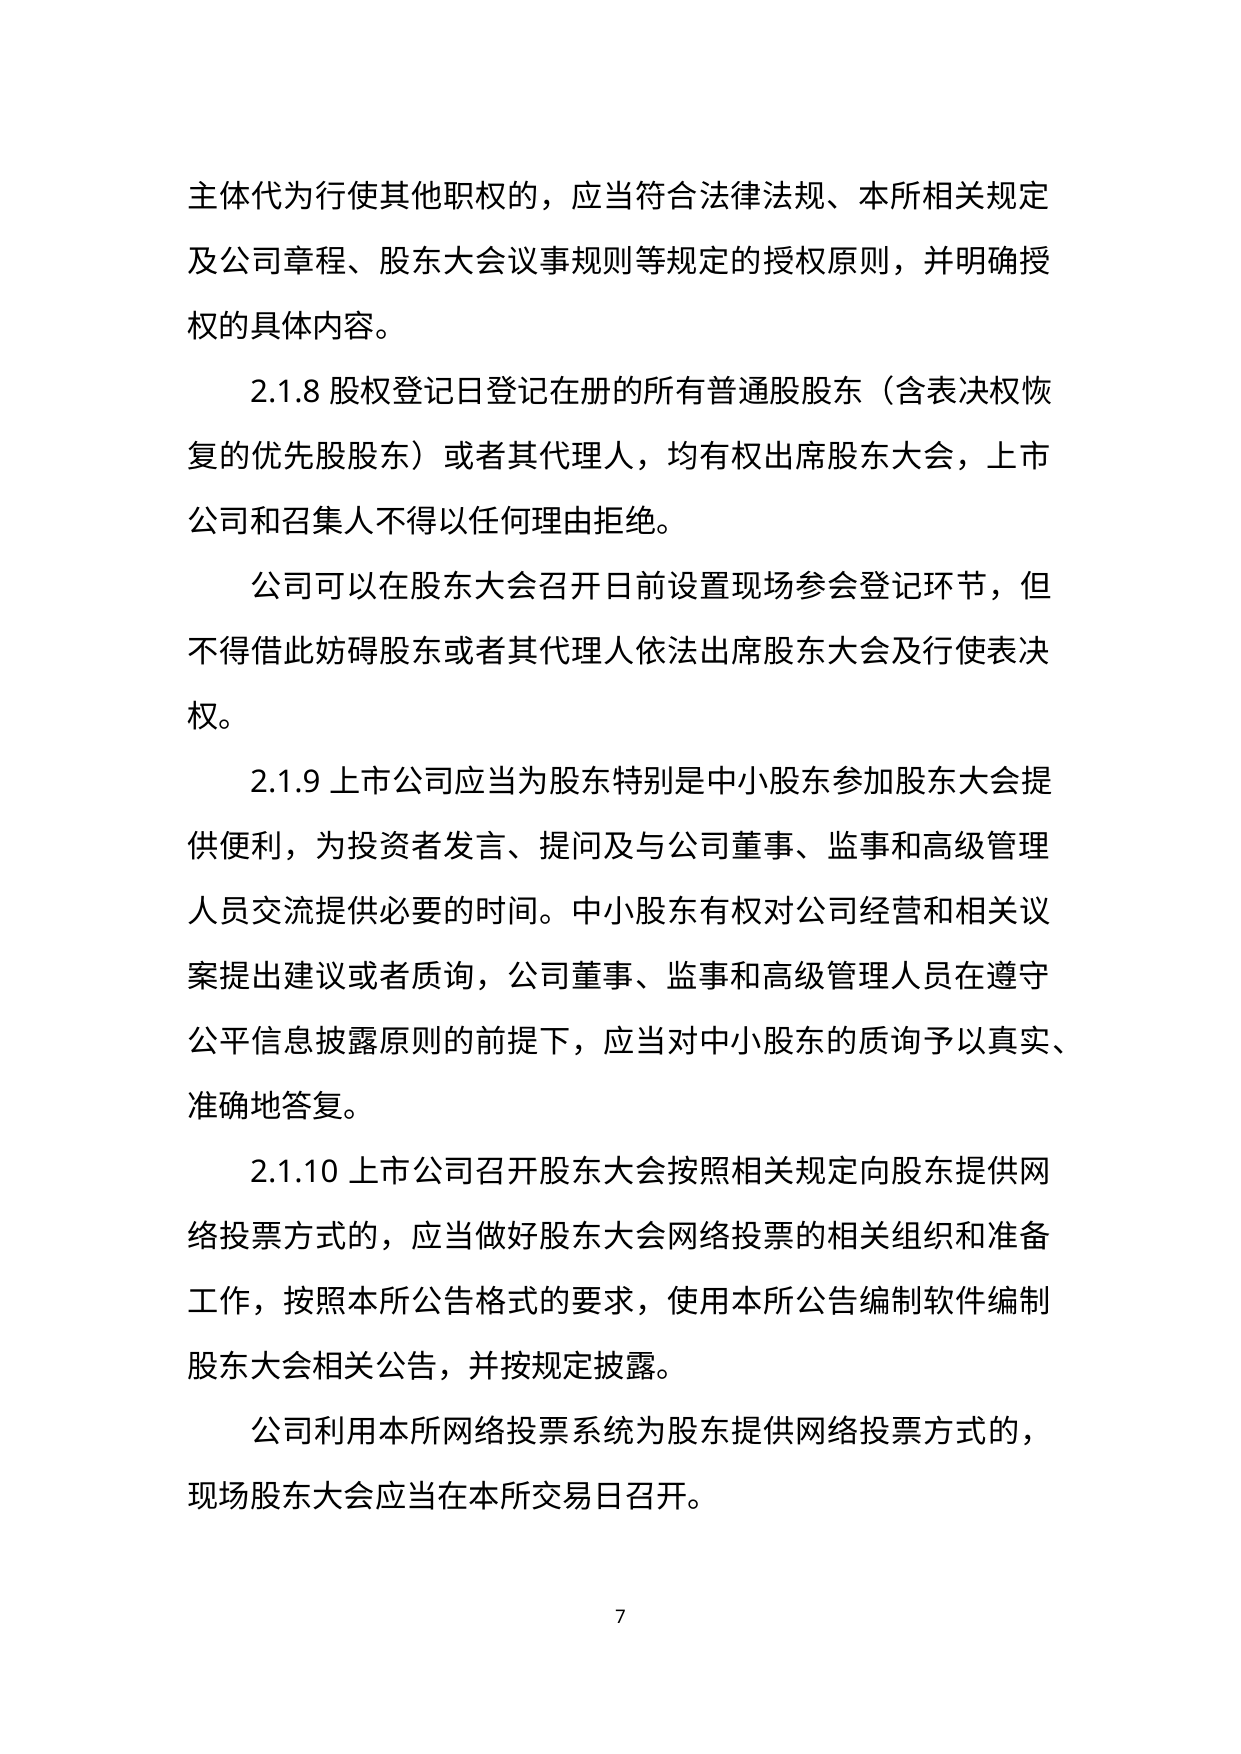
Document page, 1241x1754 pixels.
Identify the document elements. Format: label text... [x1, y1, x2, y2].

text 公司利用本所网络投票系统为股东提供网络投票方式的，现场股东大会应当在本所交易日召开。 [187, 1397, 1053, 1527]
text 2.1.10 上市公司召开股东大会按照相关规定向股东提供网络投票方式的，应当做好股东大会网络投票的相关组织和准备工作，按照本所公告格式的要求，使用本所公告编制软件编制股东大会相关公告，并按规定披露。 [187, 1137, 1053, 1397]
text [187, 162, 1053, 357]
text 公司可以在股东大会召开日前设置现场参会登记环节，但不得借此妨碍股东或者其代理人依法出席股东大会及行使表决权。 [187, 552, 1053, 747]
text 2.1.8 股权登记日登记在册的所有普通股股东（含表决权恢复的优先股股东）或者其代理人，均有权出席股东大会，上市公司和召集人不得以任何理由拒绝。 [187, 357, 1053, 552]
text 2.1.9 上市公司应当为股东特别是中小股东参加股东大会提供便利，为投资者发言、提问及与公司董事、监事和高级管理人员交流提供必要的时间。中小股东有权对公司经营和相关议案提出建议或者质询，公司董事、监事和高级管理人员在遵守公平信息披露原则的前提下，应当对中小股东的质询予以真实、准确地答复。 [187, 747, 1053, 1137]
